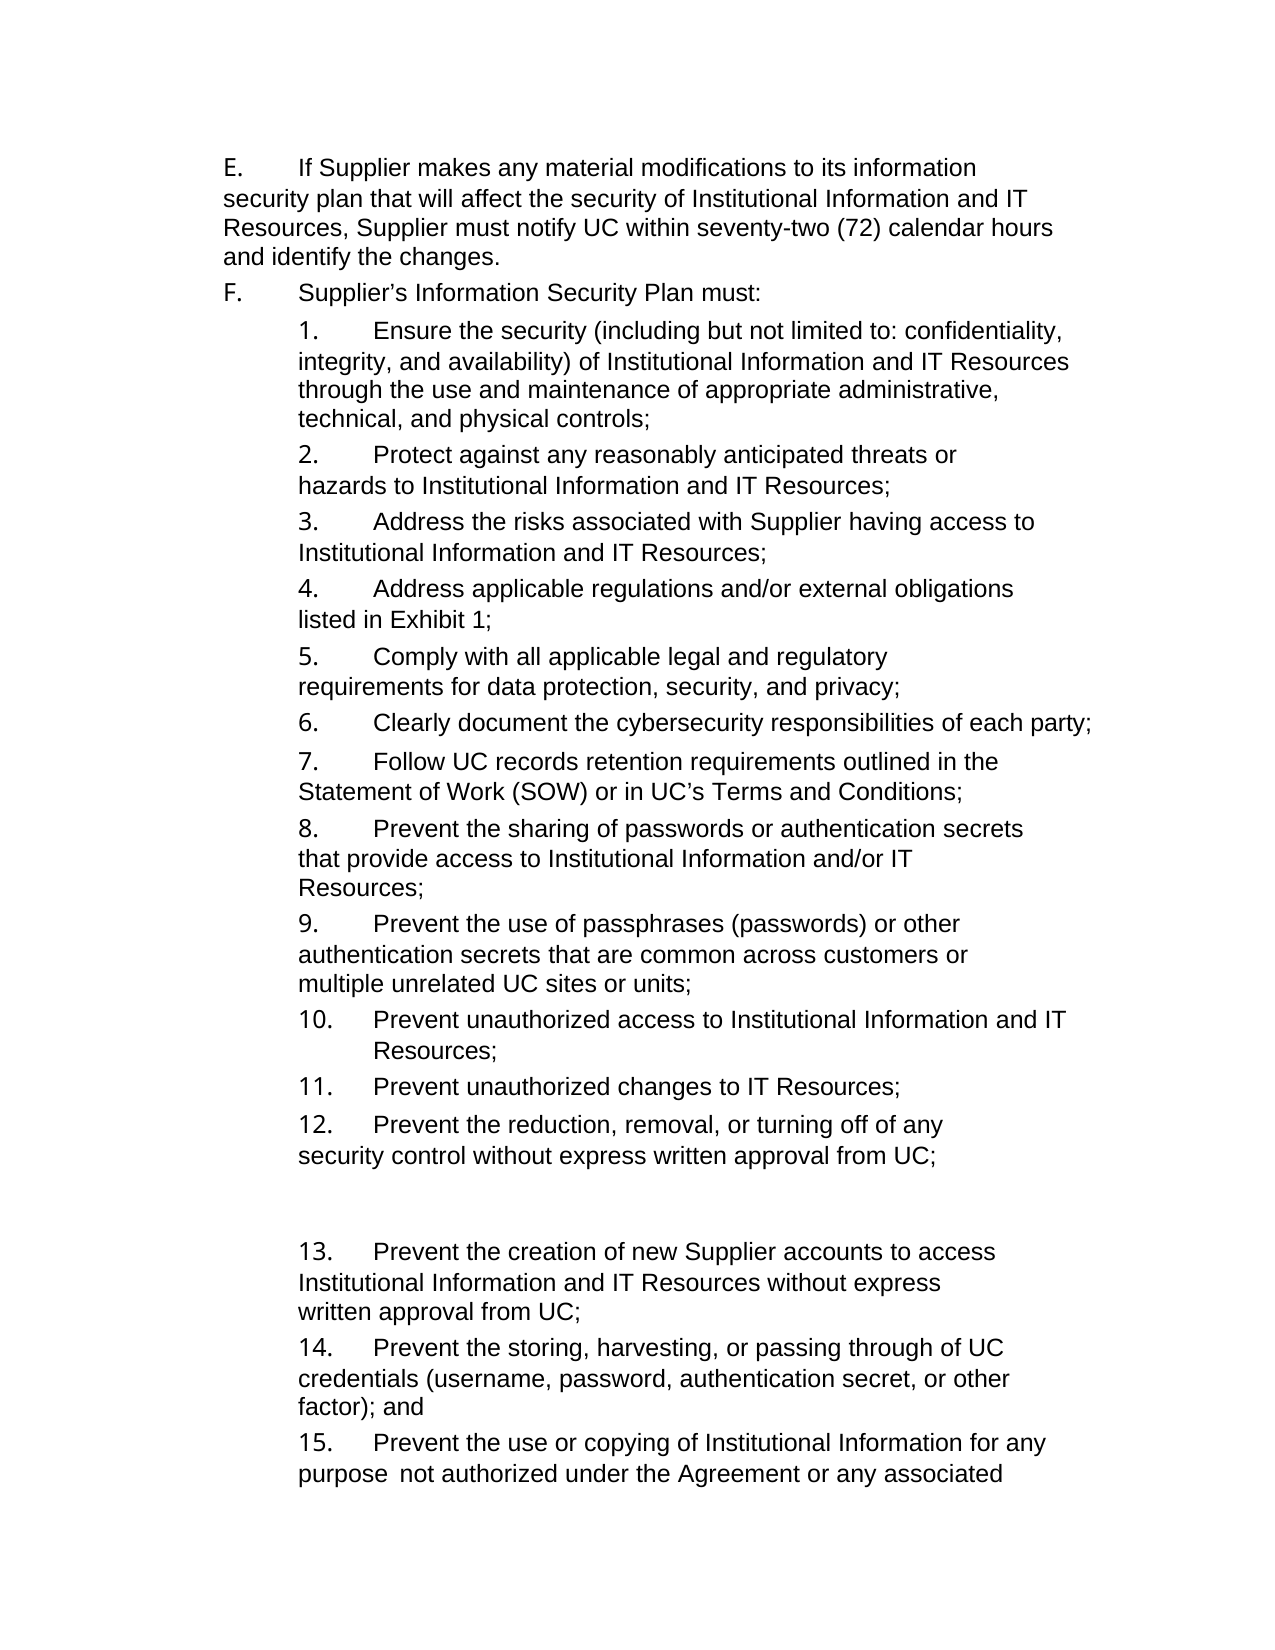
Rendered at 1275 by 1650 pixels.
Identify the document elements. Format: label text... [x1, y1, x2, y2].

list Ensure the security (including but not limited to: confidentiality, integrity, and availability) of Institutional Information and IT Resources through the use and maintenance of appropriate administrative, technical, and physical controls; [298, 312, 1070, 433]
list Prevent the sharing of passwords or authentication secrets that provide access to Institutional Information and/or IT Resources; [298, 810, 1046, 902]
list Address applicable regulations and/or external obligations listed in Exhibit 1; [298, 571, 1067, 634]
list Prevent the reduction, removal, or turning off of any security control without express written approval from UC; [298, 1107, 1015, 1170]
list Address the risks associated with Supplier having access to Institutional Information and IT Resources; [298, 504, 1040, 567]
list If Supplier makes any material modifications to its information security plan that will affect the security of Institutional Information and IT Resources, Supplier must notify UC within seventy-two (72) calendar hours and identify the changes. [223, 150, 1064, 270]
list Prevent unauthorized changes to IT Resources; [298, 1068, 1110, 1103]
list Protect against any reasonably anticipated threats or hazards to Institutional Information and IT Resources; [298, 437, 967, 500]
list Supplier’s Information Security Plan must: [223, 274, 1110, 308]
list Prevent the use of passphrases (passwords) or other authentication secrets that are common across customers or multiple unrelated UC sites or units; [298, 906, 1014, 998]
list Prevent the creation of new Supplier accounts to access Institutional Information and IT Resources without express written approval from UC; [298, 1234, 1013, 1325]
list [298, 1425, 1075, 1488]
list Follow UC records retention requirements outlined in the Statement of Work (SOW) or in UC’s Terms and Conditions; [298, 743, 1040, 806]
list Prevent the storing, harvesting, or passing through of UC credentials (username, password, authentication secret, or other factor); and [298, 1329, 1011, 1421]
list Clearly document the cybersecurity responsibilities of each party; [298, 705, 1110, 739]
list Comply with all applicable legal and regulatory requirements for data protection, security, and privacy; [298, 638, 1019, 701]
list Prevent unauthorized access to Institutional Information and IT Resources; [298, 1002, 1110, 1064]
